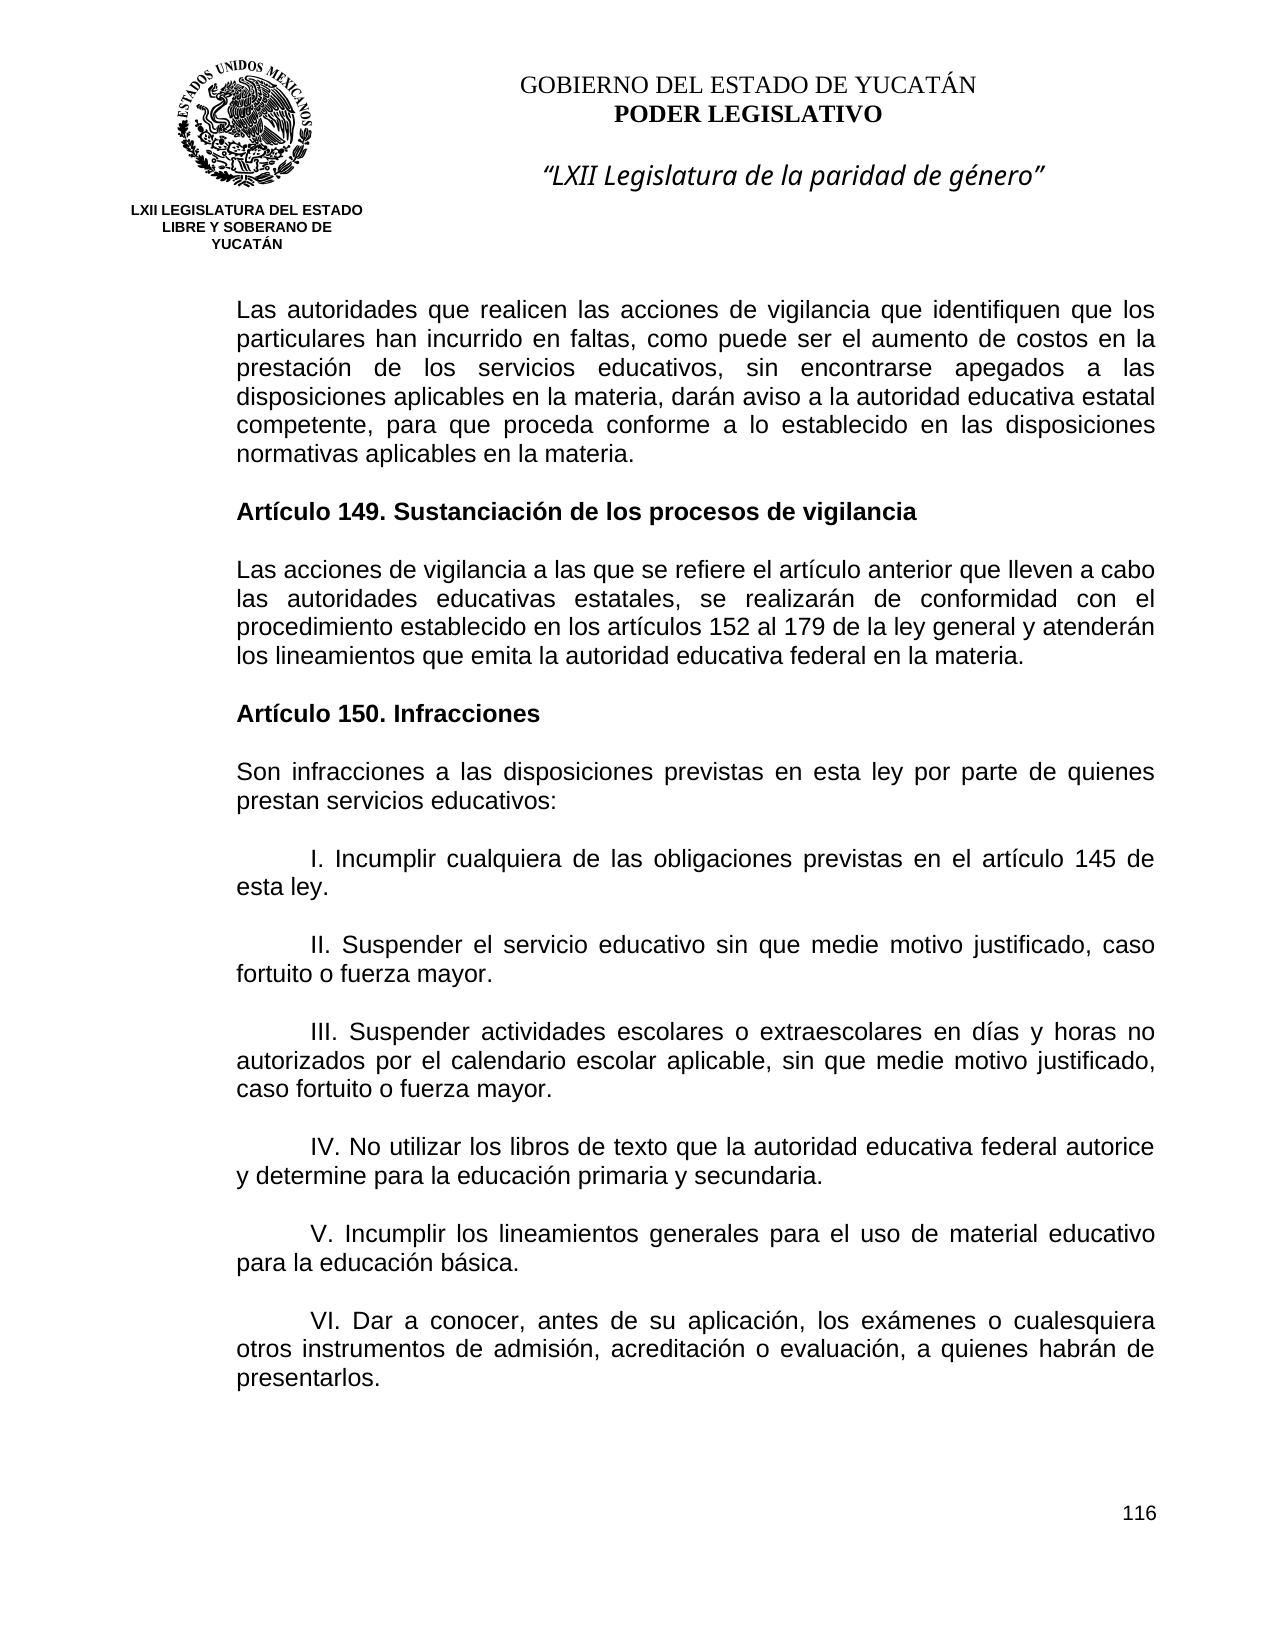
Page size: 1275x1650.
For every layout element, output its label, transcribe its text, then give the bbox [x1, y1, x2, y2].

text Las autoridades que realicen las acciones de vigilancia que identifiquen que los particulares han incurrido en faltas, como puede ser el aumento de costos en la prestación de los servicios educativos, sin encontrarse apegados a las disposiciones aplicables en la materia, darán aviso a la autoridad educativa estatal competente, para que proceda conforme a lo establecido en las disposiciones normativas aplicables en la materia. [236, 295, 1157, 468]
text III. Suspender actividades escolares o extraescolares en días y horas no autorizados por el calendario escolar aplicable, sin que medie motivo justificado, caso fortuito o fuerza mayor. [236, 1017, 1157, 1103]
text V. Incumplir los lineamientos generales para el uso de material educativo para la educación básica. [236, 1219, 1157, 1277]
text VI. Dar a conocer, antes de su aplicación, los exámenes o cualesquiera otros instrumentos de admisión, acreditación o evaluación, a quienes habrán de presentarlos. [236, 1306, 1157, 1392]
text Artículo 149. Sustanciación de los procesos de vigilancia [236, 497, 1157, 526]
text I. Incumplir cualquiera de las obligaciones previstas en el artículo 145 de esta ley. [236, 844, 1157, 901]
text Las acciones de vigilancia a las que se refiere el artículo anterior que lleven a cabo las autoridades educativas estatales, se realizarán de conformidad con el procedimiento establecido en los artículos 152 al 179 de la ley general y atenderán los lineamientos que emita la autoridad educativa federal en la materia. [236, 555, 1157, 670]
text Artículo 150. Infracciones [236, 699, 1157, 728]
text Son infracciones a las disposiciones previstas en esta ley por parte de quienes prestan servicios educativos: [236, 757, 1157, 814]
text II. Suspender el servicio educativo sin que medie motivo justificado, caso fortuito o fuerza mayor. [236, 930, 1157, 988]
picture [144, 29, 345, 218]
text IV. No utilizar los libros de texto que la autoridad educativa federal autorice y determine para la educación primaria y secundaria. [236, 1132, 1157, 1190]
